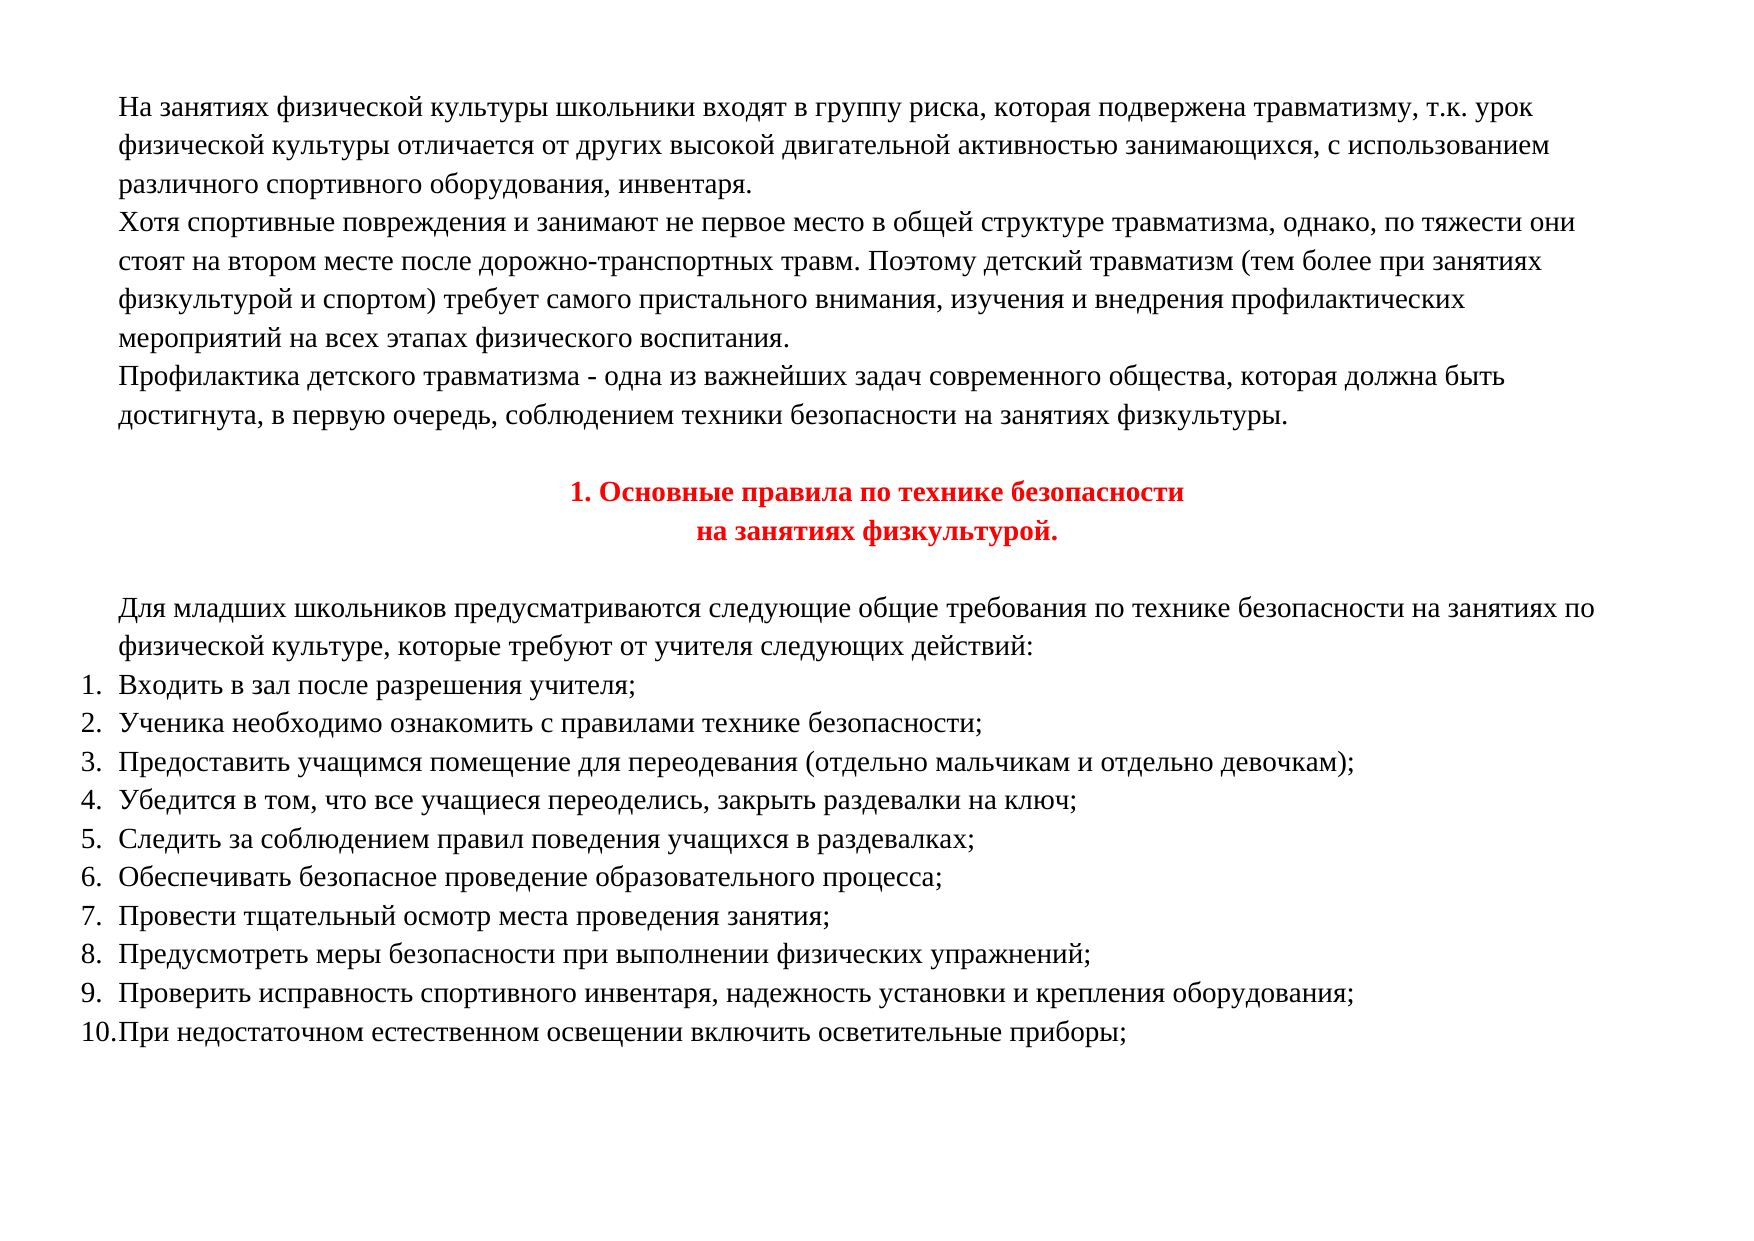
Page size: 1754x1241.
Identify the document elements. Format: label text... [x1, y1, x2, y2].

text Профилактика детского травматизма - одна из важнейших задач современного общества, которая должна быть достигнута, в первую очередь, соблюдением техники безопасности на занятиях физкультуры. [118, 358, 1636, 431]
list При недостаточном естественном освещении включить осветительные приборы; [81, 1014, 1636, 1047]
list Следить за соблюдением правил поведения учащихся в раздевалках; [81, 821, 1636, 854]
text на занятиях физкультурой. [118, 513, 1636, 546]
list Убедится в том, что все учащиеся переоделись, закрыть раздевалки на ключ; [81, 782, 1636, 816]
list Провести тщательный осмотр места проведения занятия; [81, 898, 1636, 932]
list Ученика необходимо ознакомить с правилами технике безопасности; [81, 705, 1636, 739]
list Входить в зал после разрешения учителя; [81, 667, 1636, 700]
text 1. Основные правила по технике безопасности [118, 474, 1636, 508]
text Хотя спортивные повреждения и занимают не первое место в общей структуре травматизма, однако, по тяжести они стоят на втором месте после дорожно-транспортных травм. Поэтому детский травматизм (тем более при занятиях физкультурой и спортом) требует самого пристального внимания, изучения и внедрения профилактических мероприятий на всех этапах физического воспитания. [118, 204, 1636, 353]
list Предусмотреть меры безопасности при выполнении физических упражнений; [81, 937, 1636, 970]
list Предоставить учащимся помещение для переодевания (отдельно мальчикам и отдельно девочкам); [81, 744, 1636, 777]
text На занятиях физической культуры школьники входят в группу риска, которая подвержена травматизму, т.к. урок физической культуры отличается от других высокой двигательной активностью занимающихся, с использованием различного спортивного оборудования, инвентаря. [118, 89, 1636, 199]
text Для младших школьников предусматриваются следующие общие требования по технике безопасности на занятиях по физической культуре, которые требуют от учителя следующих действий: [118, 590, 1636, 662]
list Проверить исправность спортивного инвентаря, надежность установки и крепления оборудования; [81, 975, 1636, 1009]
list Обеспечивать безопасное проведение образовательного процесса; [81, 859, 1636, 893]
